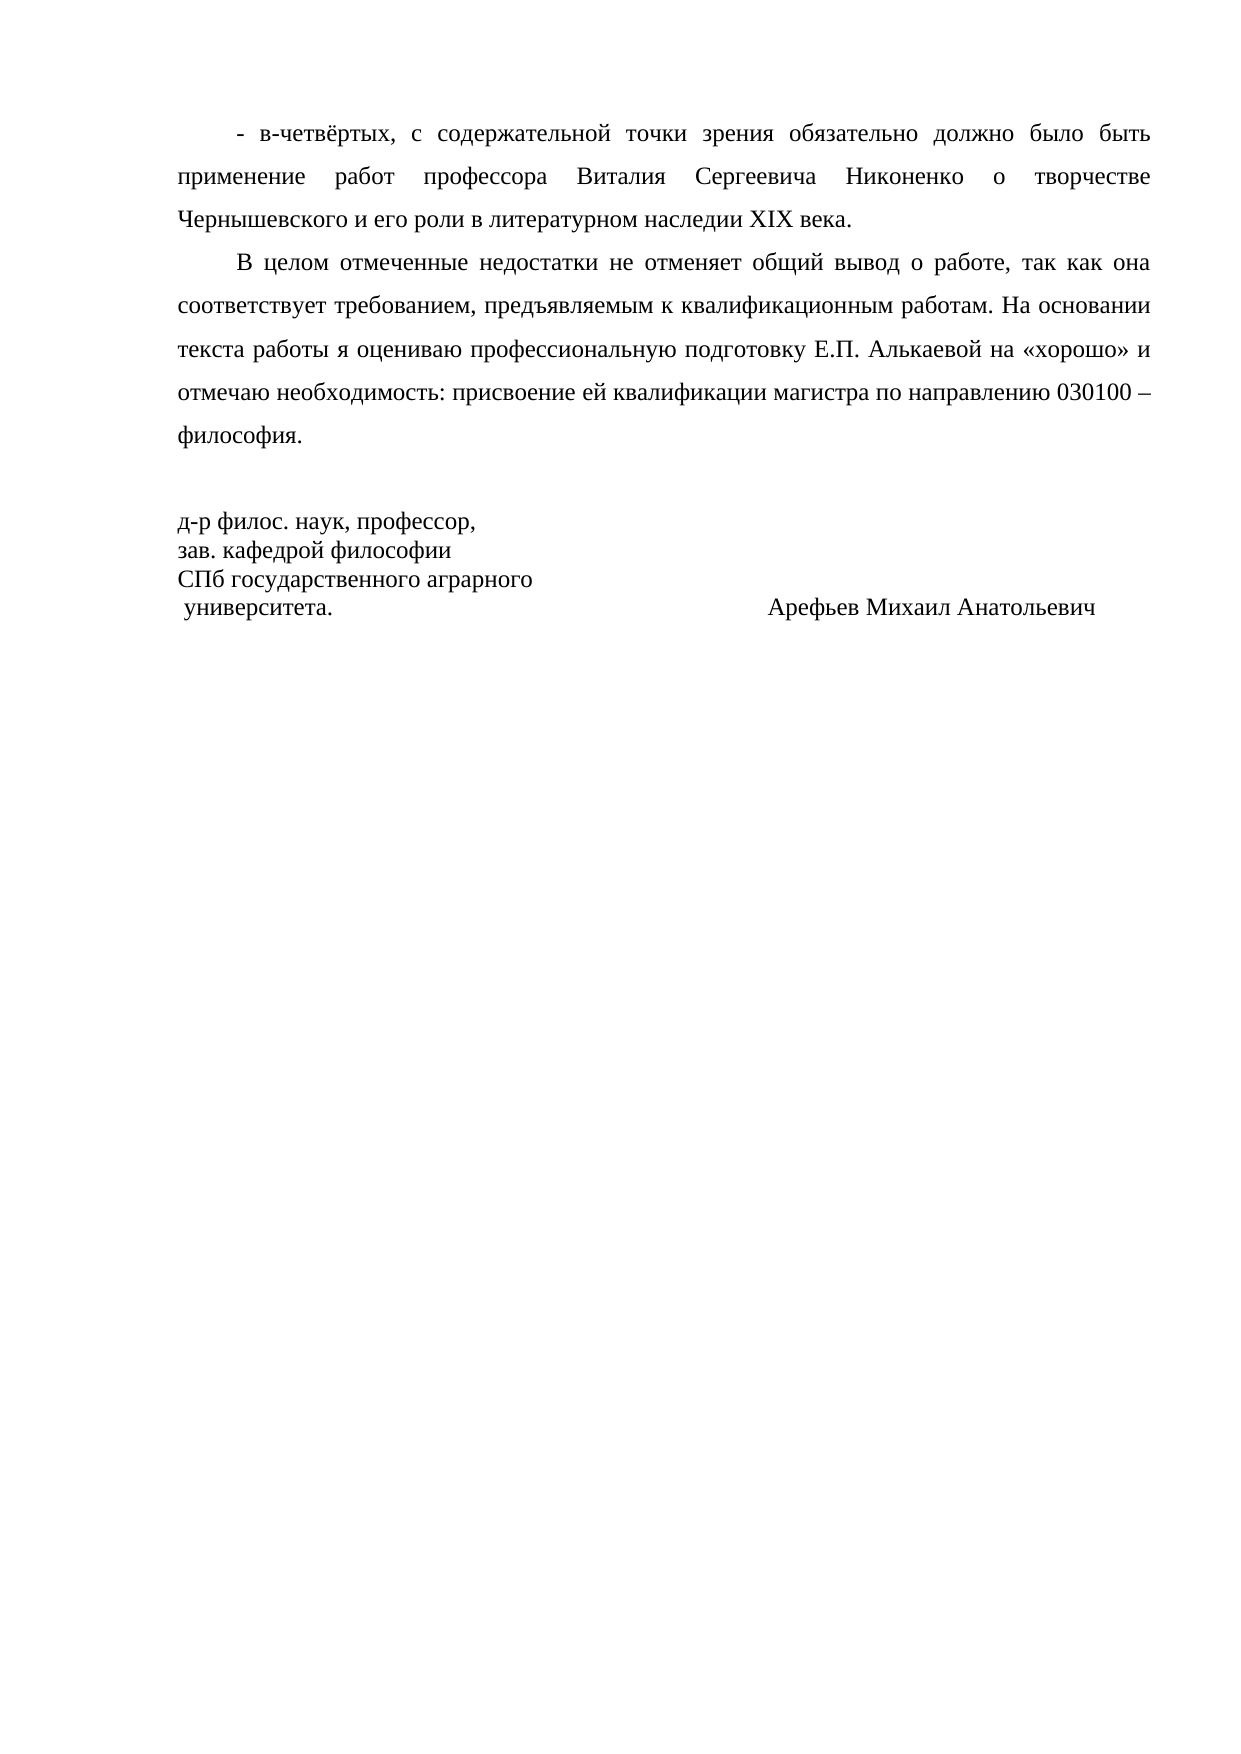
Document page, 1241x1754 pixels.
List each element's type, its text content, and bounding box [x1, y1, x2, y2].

text СПб государственного аграрного [177, 564, 1152, 592]
text - в-четвёртых, с содержательной точки зрения обязательно должно было быть применение работ профессора Виталия Сергеевича Никоненко о творчестве Чернышевского и его роли в литературном наследии XIX века. [177, 118, 1152, 233]
text В целом отмеченные недостатки не отменяет общий вывод о работе, так как она соответствует требованием, предъявляемым к квалификационным работам. На основании текста работы я оцениваю профессиональную подготовку Е.П. Алькаевой на «хорошо» и отмечаю необходимость: присвоение ей квалификации магистра по направлению 030100 – философия. [177, 247, 1152, 449]
text д-р филос. наук, профессор, [177, 506, 1152, 535]
text университета. Арефьев Михаил Анатольевич [177, 592, 1152, 621]
text зав. кафедрой философии [177, 535, 1152, 564]
